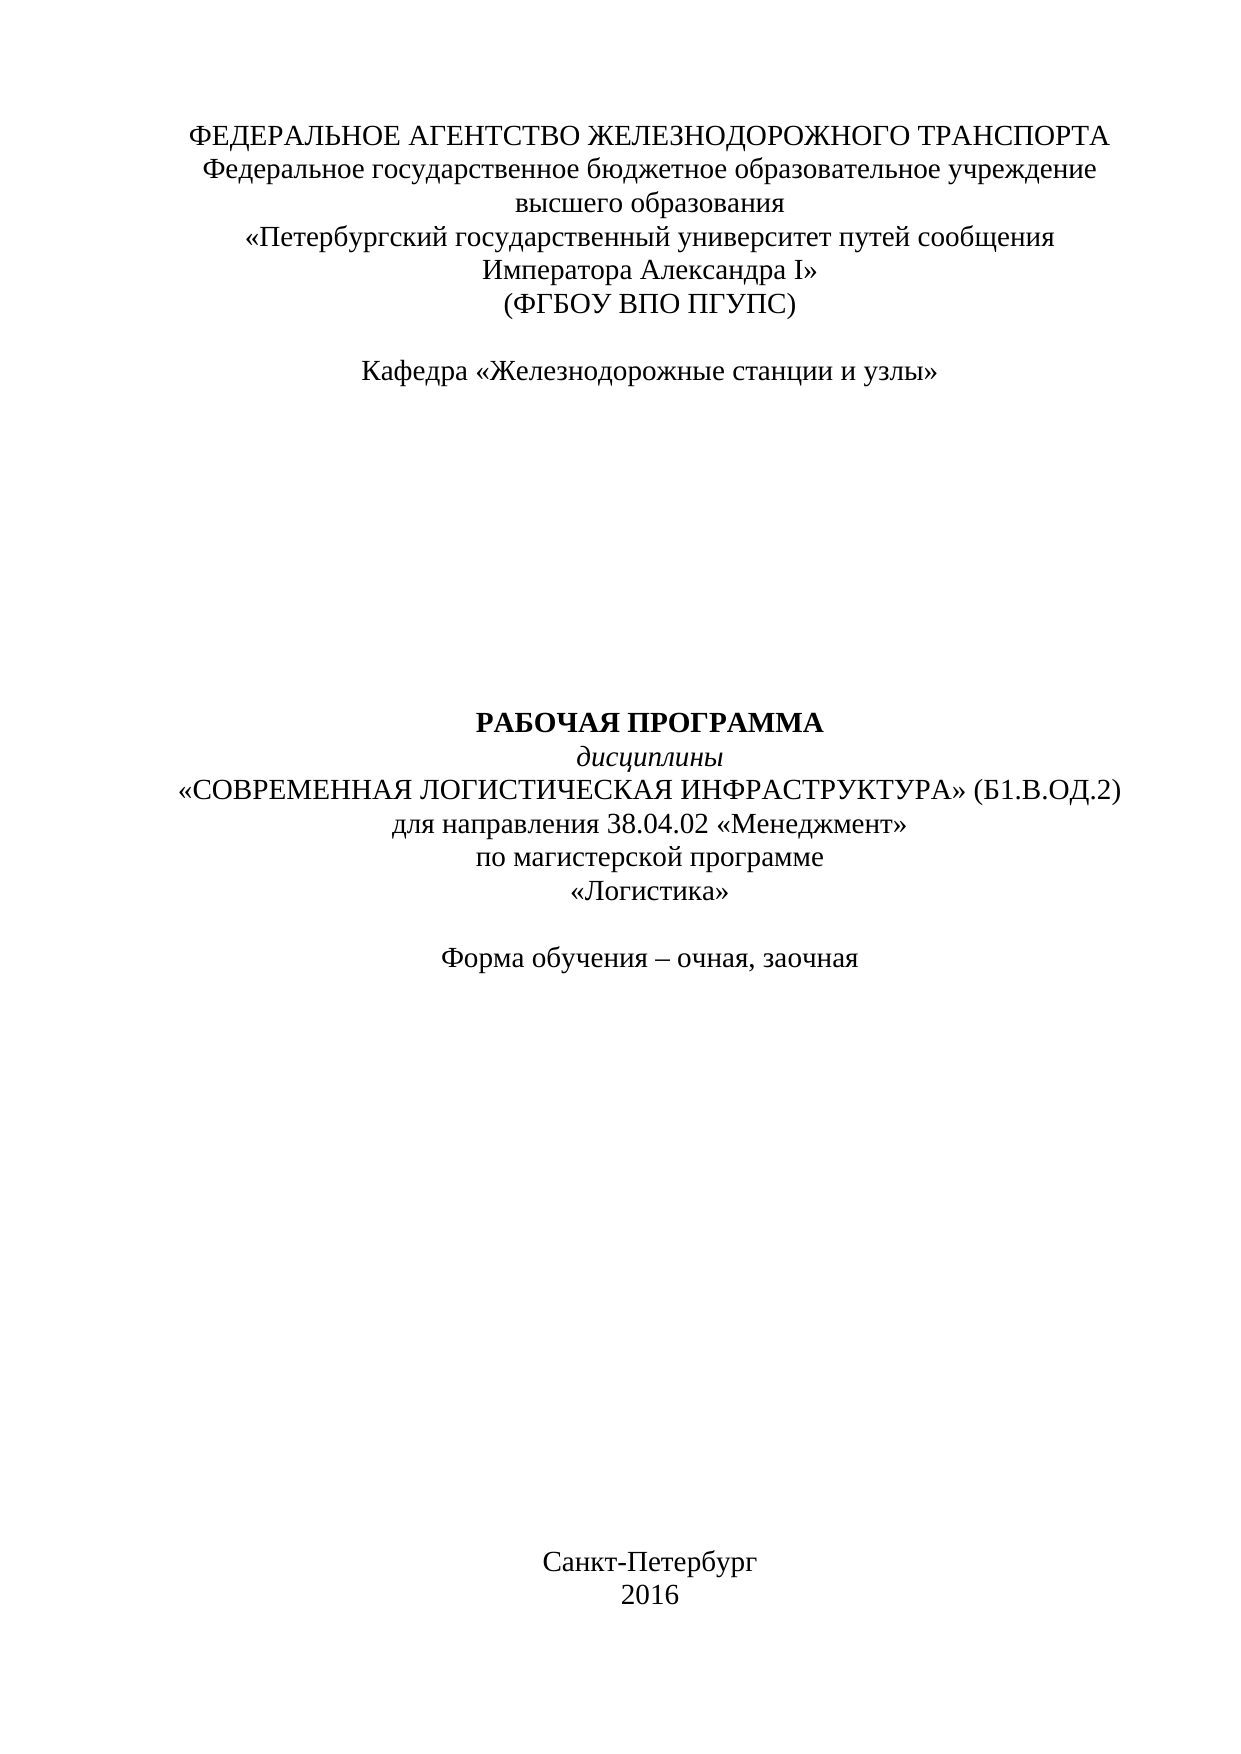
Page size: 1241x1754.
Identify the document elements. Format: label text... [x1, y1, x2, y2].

text Форма обучения – очная, заочная [177, 940, 1122, 973]
text Санкт-Петербург [177, 1544, 1122, 1577]
text (ФГБОУ ВПО ПГУПС) [177, 286, 1122, 319]
text для направления 38.04.02 «Менеджмент» [177, 806, 1122, 839]
text «Петербургский государственный университет путей сообщения [177, 219, 1122, 252]
text дисциплины [177, 739, 1122, 772]
text «СОВРЕМЕННАЯ ЛОГИСТИЧЕСКАЯ ИНФРАСТРУКТУРА» (Б1.В.ОД.2) [177, 772, 1122, 806]
text РАБОЧАЯ ПРОГРАММА [177, 705, 1122, 739]
text Федеральное государственное бюджетное образовательное учреждение высшего образования [177, 152, 1122, 219]
text по магистерской программе [177, 839, 1122, 873]
text 2016 [177, 1577, 1122, 1611]
text Императора Александра I» [177, 252, 1122, 286]
text Кафедра «Железнодорожные станции и узлы» [177, 353, 1122, 386]
text «Логистика» [177, 873, 1122, 906]
text ФЕДЕРАЛЬНОЕ АГЕНТСТВО ЖЕЛЕЗНОДОРОЖНОГО ТРАНСПОРТА [177, 118, 1122, 152]
